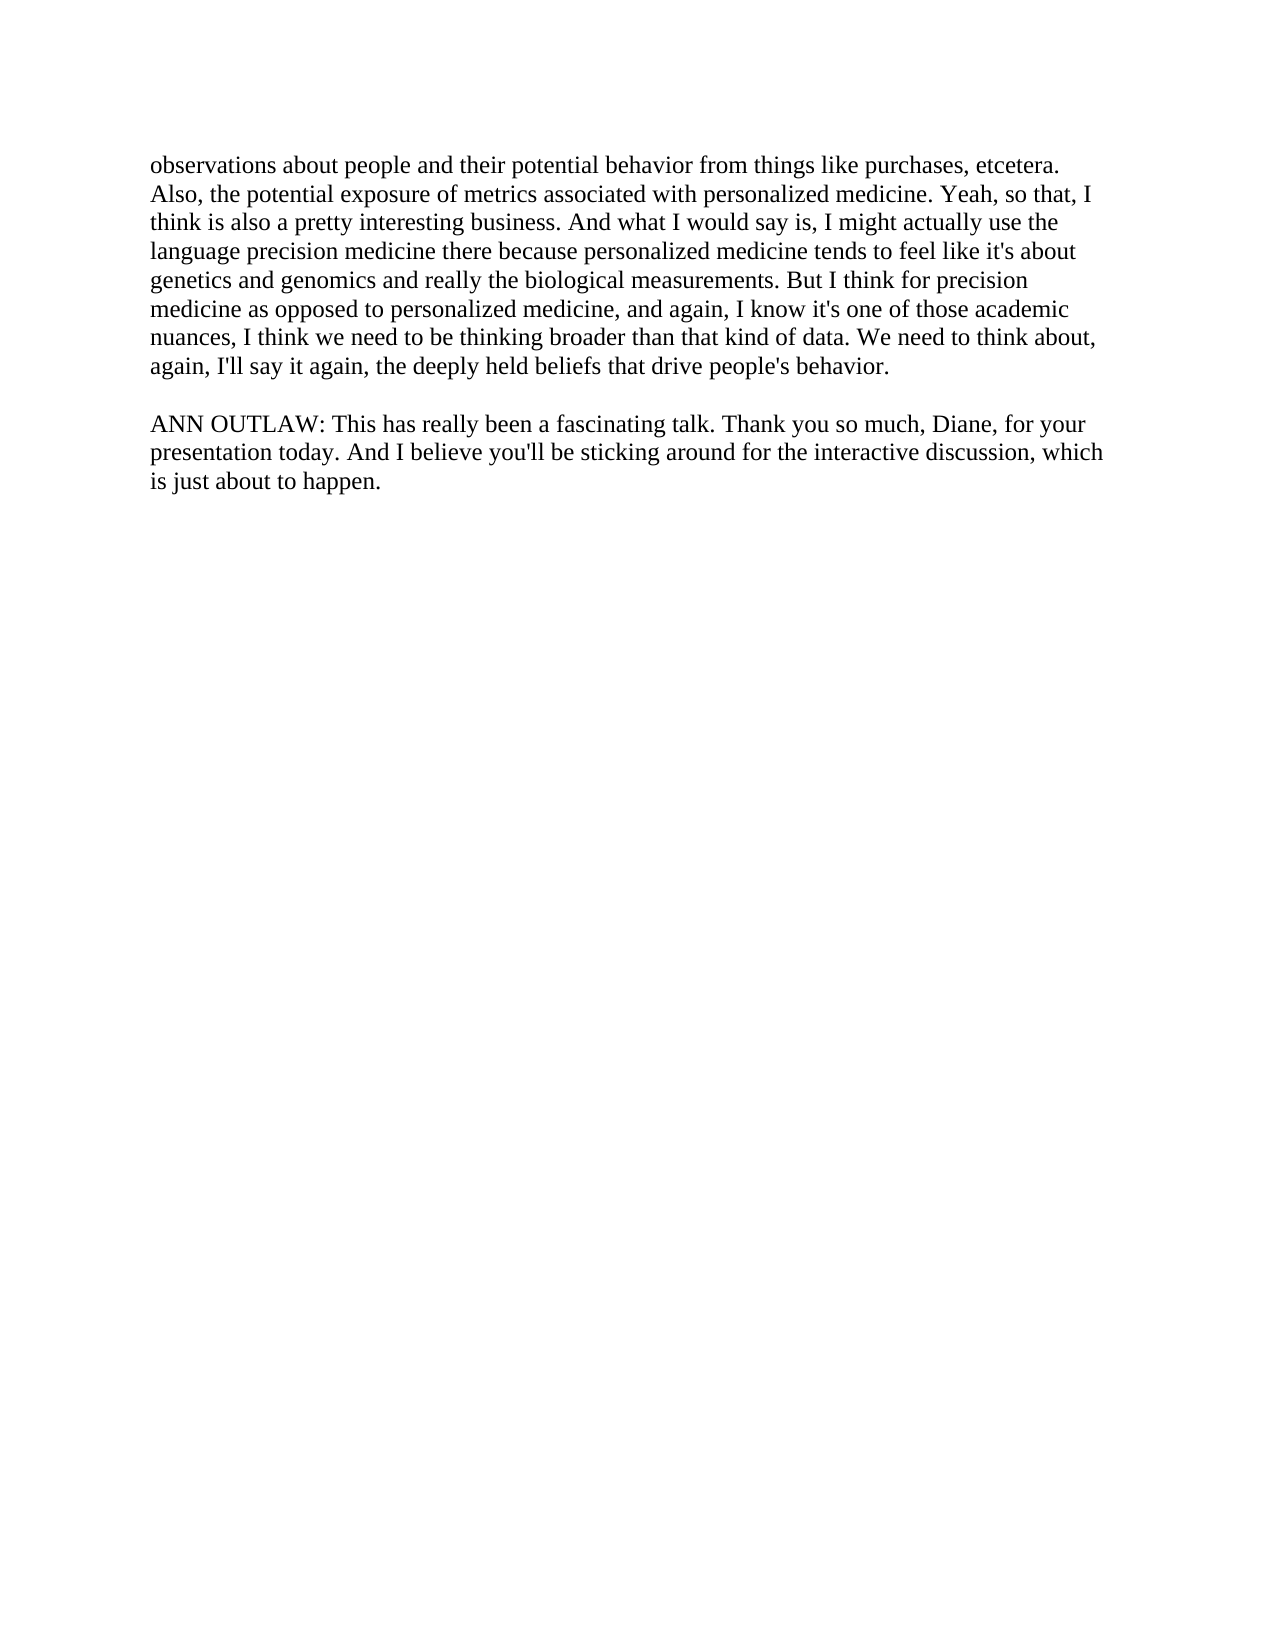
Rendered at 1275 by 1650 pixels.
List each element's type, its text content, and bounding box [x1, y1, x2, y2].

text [150, 150, 1125, 179]
text Also, the potential exposure of metrics associated with personalized medicine. Yeah, so that, I think is also a pretty interesting business. And what I would say is, I might actually use the language precision medicine there because personalized medicine tends to feel like it's about genetics and genomics and really the biological measurements. But I think for precision medicine as opposed to personalized medicine, and again, I know it's one of those academic nuances, I think we need to be thinking broader than that kind of data. We need to think about, again, I'll say it again, the deeply held beliefs that drive people's behavior. [150, 179, 1125, 380]
text ANN OUTLAW: This has really been a fascinating talk. Thank you so much, Diane, for your presentation today. And I believe you'll be sticking around for the interactive discussion, which is just about to happen. [150, 409, 1125, 495]
